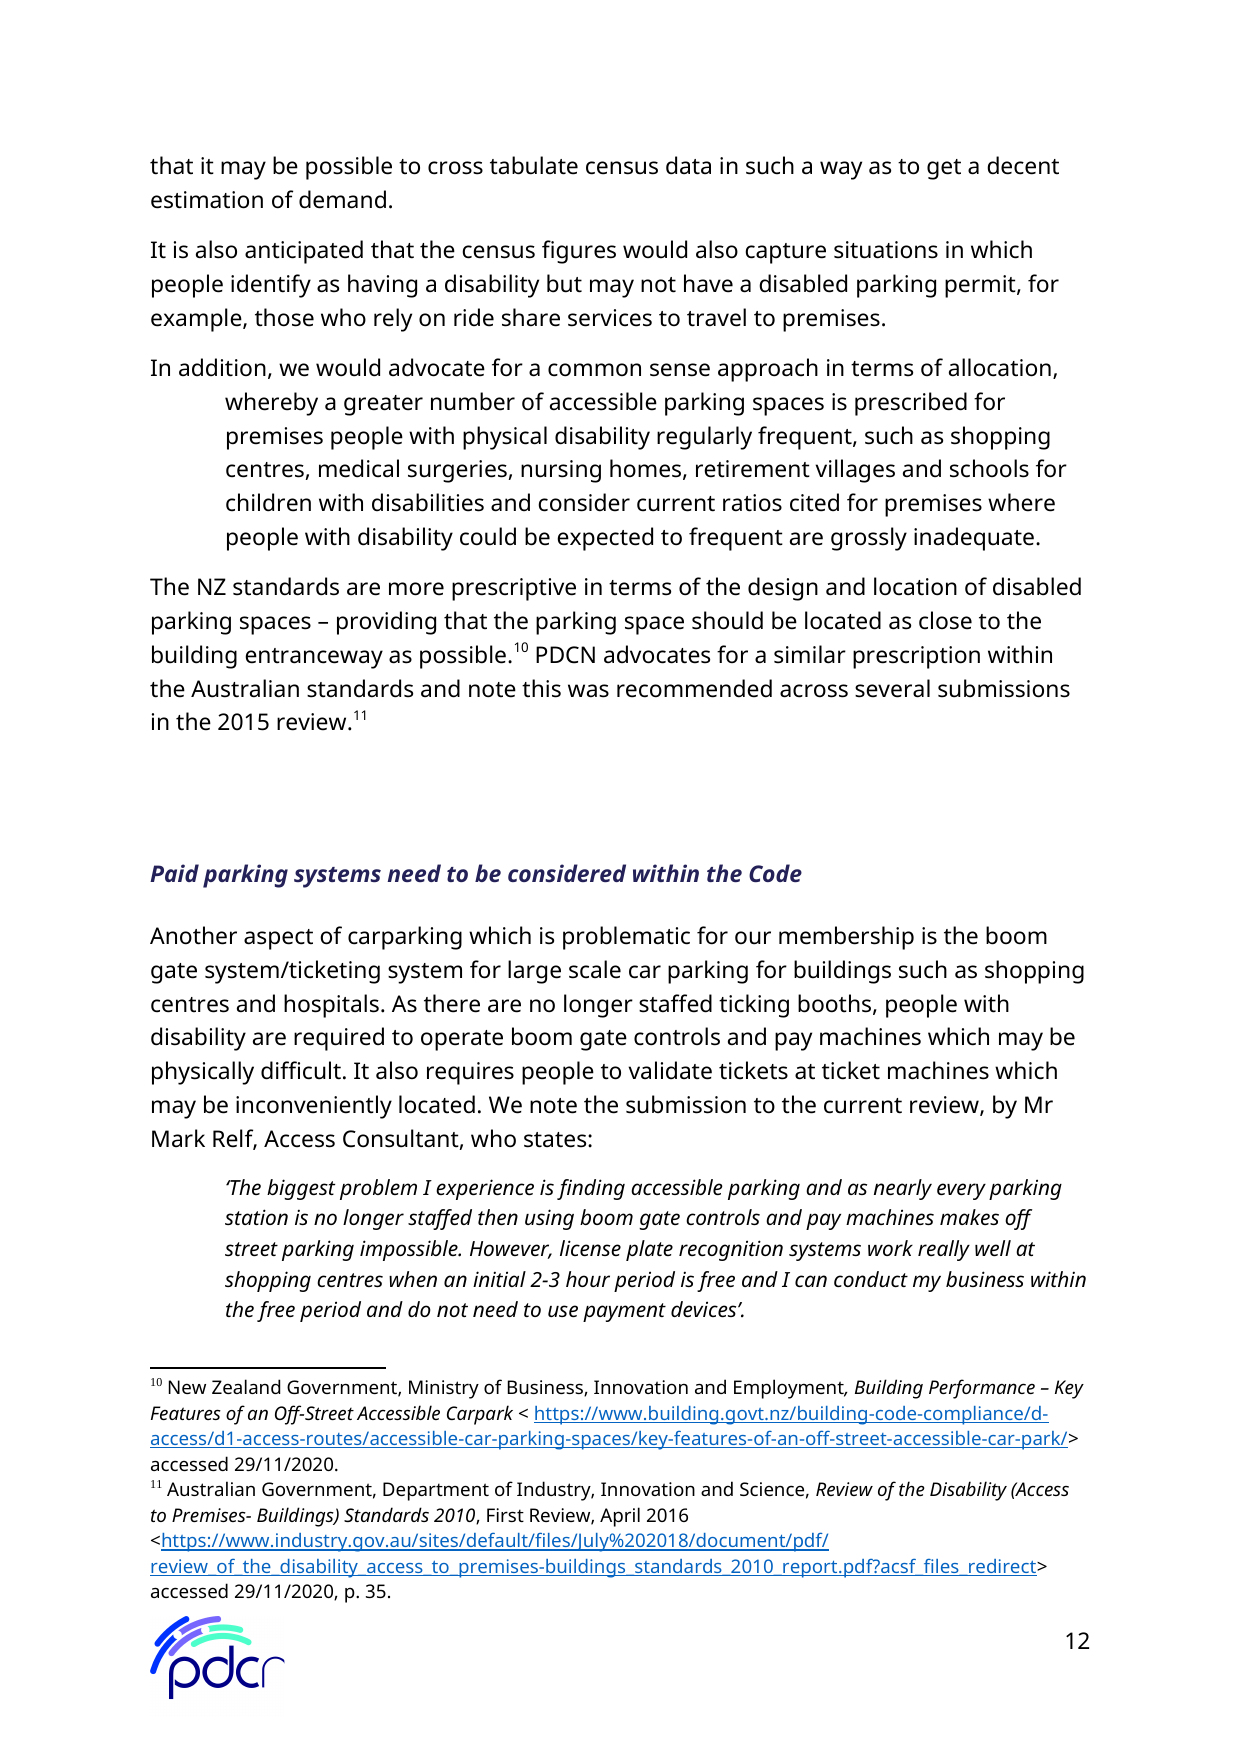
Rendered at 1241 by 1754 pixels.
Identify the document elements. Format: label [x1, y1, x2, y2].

picture [150, 1616, 285, 1717]
